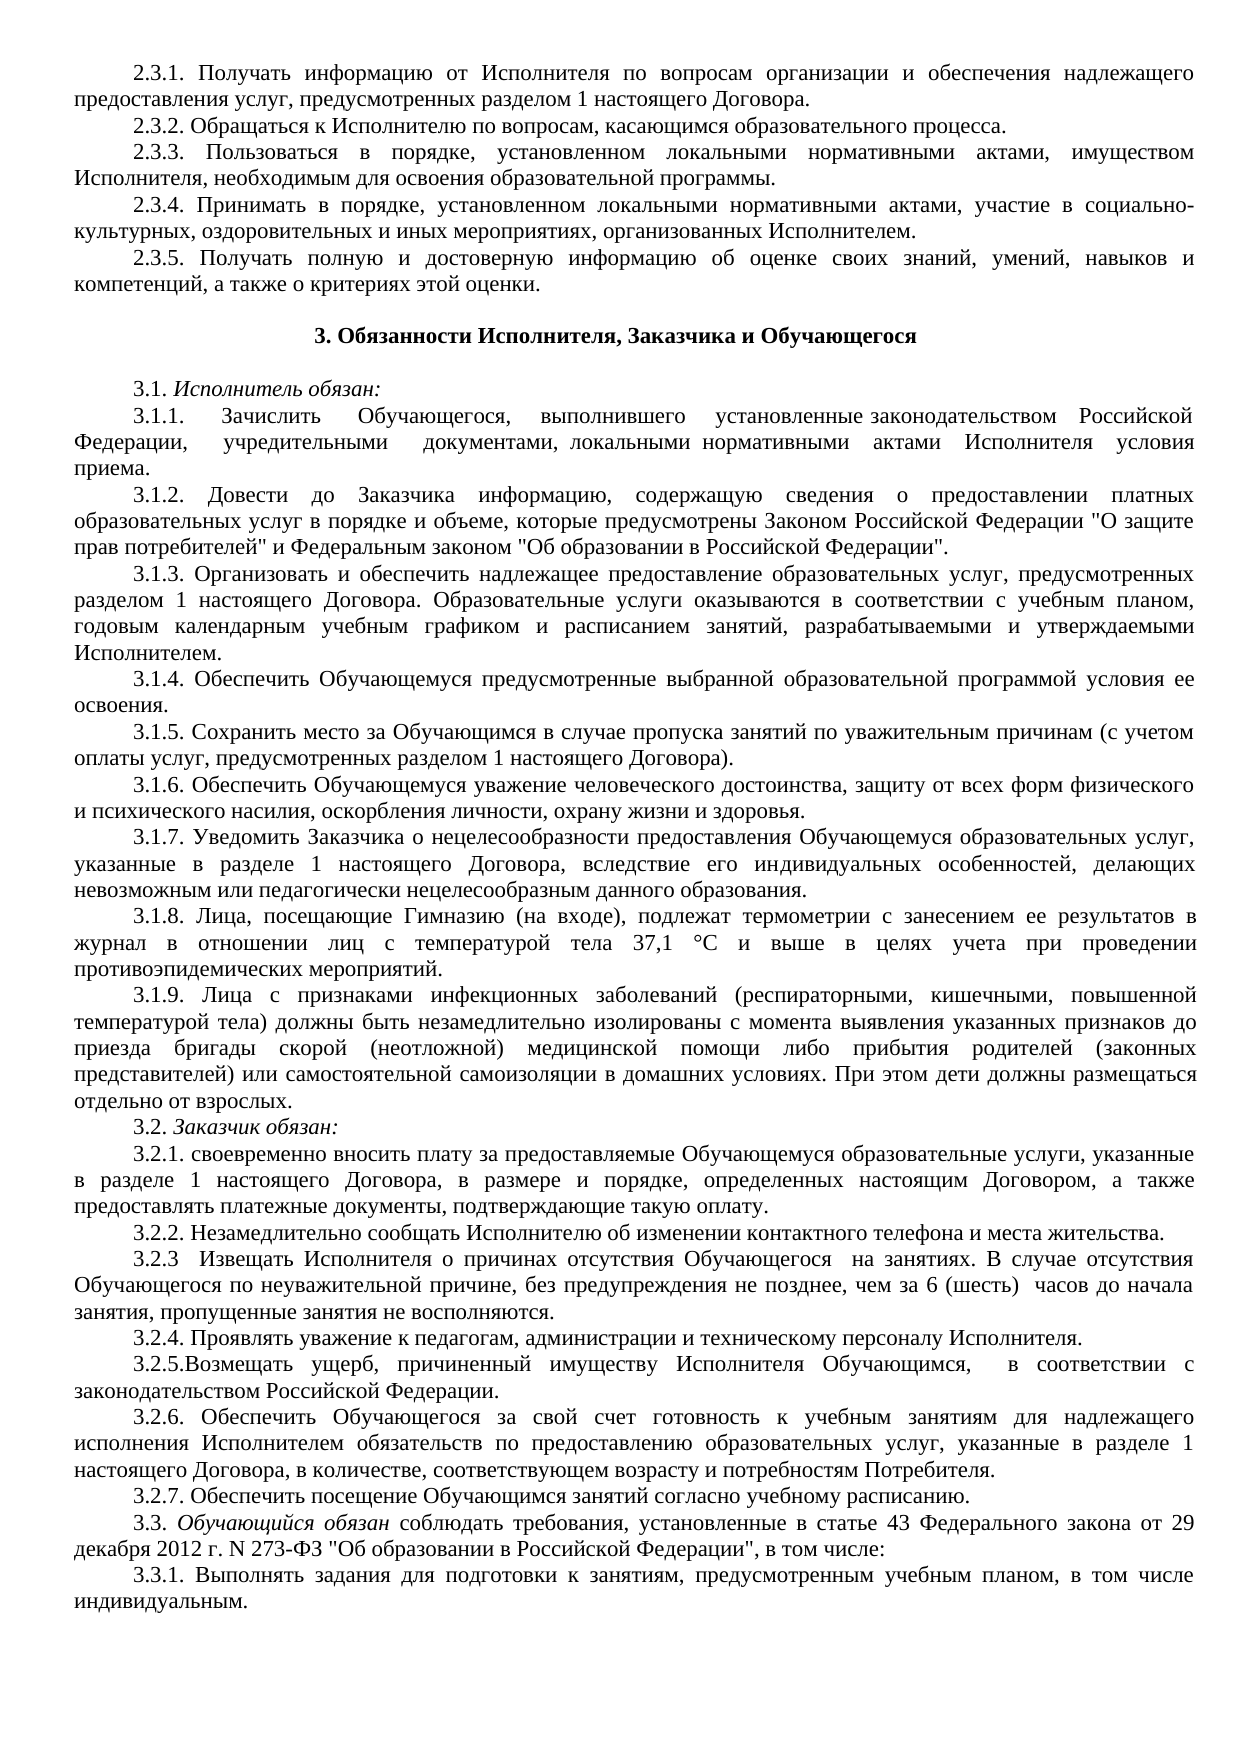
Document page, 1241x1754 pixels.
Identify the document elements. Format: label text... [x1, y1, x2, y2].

text 3.1.5. Сохранить место за Обучающимся в случае пропуска занятий по уважительным причинам (с учетом оплаты услуг, предусмотренных разделом 1 настоящего Договора). [74, 718, 1196, 771]
text 3.2.3 Извещать Исполнителя о причинах отсутствия Обучающегося на занятиях. В случае отсутствия Обучающегося по неуважительной причине, без предупреждения не позднее, чем за 6 (шесть) часов до начала занятия, пропущенные занятия не восполняются. [74, 1245, 1196, 1324]
text 3.2.2. Незамедлительно сообщать Исполнителю об изменении контактного телефона и места жительства. [74, 1219, 1196, 1245]
text 3.1.3. Организовать и обеспечить надлежащее предоставление образовательных услуг, предусмотренных разделом 1 настоящего Договора. Образовательные услуги оказываются в соответствии с учебным планом, годовым календарным учебным графиком и расписанием занятий, разрабатываемыми и утверждаемыми Исполнителем. [74, 560, 1196, 665]
text 3.1.6. Обеспечить Обучающемуся уважение человеческого достоинства, защиту от всех форм физического и психического насилия, оскорбления личности, охрану жизни и здоровья. [74, 771, 1196, 823]
text 2.3.5. Получать полную и достоверную информацию об оценке своих знаний, умений, навыков и компетенций, а также о критериях этой оценки. [74, 243, 1196, 296]
text 3.1.4. Обеспечить Обучающемуся предусмотренные выбранной образовательной программой условия ее освоения. [74, 665, 1196, 718]
text 3.1.8. Лица, посещающие Гимназию (на входе), подлежат термометрии с занесением ее результатов в журнал в отношении лиц с температурой тела 37,1 °C и выше в целях учета при проведении противоэпидемических мероприятий. [74, 902, 1198, 981]
text 3.3.1. Выполнять задания для подготовки к занятиям, предусмотренным учебным планом, в том числе индивидуальным. [74, 1561, 1196, 1614]
text 3.3. Обучающийся обязан соблюдать требования, установленные в статье 43 Федерального закона от 29 декабря 2012 г. N 273-ФЗ "Об образовании в Российской Федерации", в том числе: [74, 1508, 1196, 1561]
text 2.3.1. Получать информацию от Исполнителя по вопросам организации и обеспечения надлежащего предоставления услуг, предусмотренных разделом 1 настоящего Договора. [74, 59, 1196, 112]
text 2.3.3. Пользоваться в порядке, установленном локальными нормативными актами, имуществом Исполнителя, необходимым для освоения образовательной программы. [74, 138, 1196, 191]
text 3.2.4. Проявлять уважение к педагогам, администрации и техническому персоналу Исполнителя. [74, 1324, 1196, 1350]
text 3. Обязанности Исполнителя, Заказчика и Обучающегося [111, 323, 1120, 349]
text 3.1.2. Довести до Заказчика информацию, содержащую сведения о предоставлении платных образовательных услуг в порядке и объеме, которые предусмотрены Законом Российской Федерации "О защите прав потребителей" и Федеральным законом "Об образовании в Российской Федерации". [74, 481, 1196, 560]
text 3.2.7. Обеспечить посещение Обучающимся занятий согласно учебному расписанию. [74, 1482, 1196, 1508]
text 3.1.7. Уведомить Заказчика о нецелесообразности предоставления Обучающемуся образовательных услуг, указанные в разделе 1 настоящего Договора, вследствие его индивидуальных особенностей, делающих невозможным или педагогически нецелесообразным данного образования. [74, 823, 1196, 902]
text 3.2.5.Возмещать ущерб, причиненный имуществу Исполнителя Обучающимся, в соответствии с законодательством Российской Федерации. [74, 1350, 1196, 1403]
text 3.2. Заказчик обязан: [74, 1113, 1196, 1139]
text 2.3.2. Обращаться к Исполнителю по вопросам, касающимся образовательного процесса. [74, 112, 1196, 138]
text 3.1. Исполнитель обязан: [74, 375, 1196, 402]
text 3.1.9. Лица с признаками инфекционных заболеваний (респираторными, кишечными, повышенной температурой тела) должны быть незамедлительно изолированы с момента выявления указанных признаков до приезда бригады скорой (неотложной) медицинской помощи либо прибытия родителей (законных представителей) или самостоятельной самоизоляции в домашних условиях. При этом дети должны размещаться отдельно от взрослых. [74, 981, 1198, 1113]
text 3.2.6. Обеспечить Обучающегося за свой счет готовность к учебным занятиям для надлежащего исполнения Исполнителем обязательств по предоставлению образовательных услуг, указанные в разделе 1 настоящего Договора, в количестве, соответствующем возрасту и потребностям Потребителя. [74, 1403, 1196, 1482]
text 3.2.1. своевременно вносить плату за предоставляемые Обучающемуся образовательные услуги, указанные в разделе 1 настоящего Договора, в размере и порядке, определенных настоящим Договором, а также предоставлять платежные документы, подтверждающие такую оплату. [74, 1139, 1196, 1219]
text 2.3.4. Принимать в порядке, установленном локальными нормативными актами, участие в социально-культурных, оздоровительных и иных мероприятиях, организованных Исполнителем. [74, 191, 1196, 243]
text 3.1.1. Зачислить Обучающегося, выполнившего установленные законодательством Российской Федерации, учредительными документами, локальными нормативными актами Исполнителя условия приема. [74, 402, 1196, 481]
